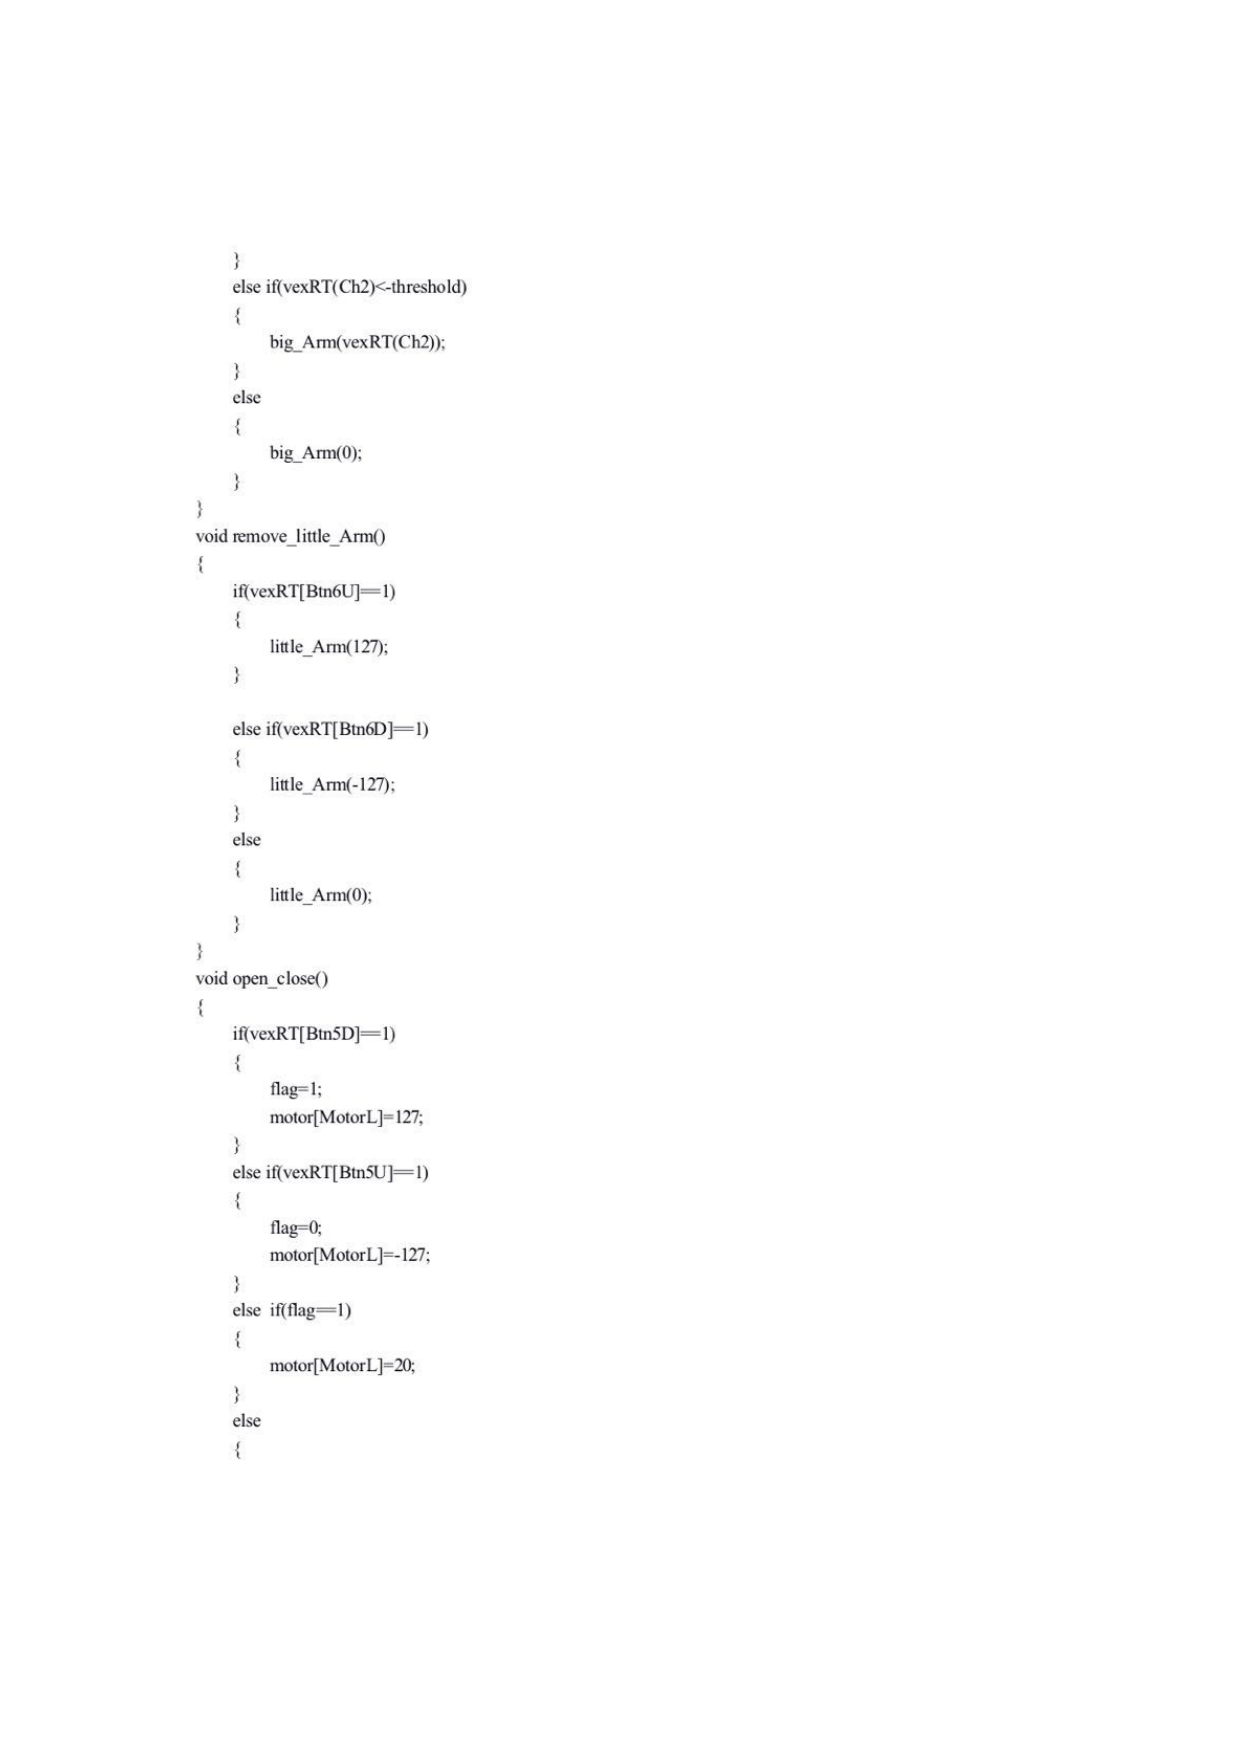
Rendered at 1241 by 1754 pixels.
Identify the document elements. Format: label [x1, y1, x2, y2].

picture [187, 162, 940, 1502]
